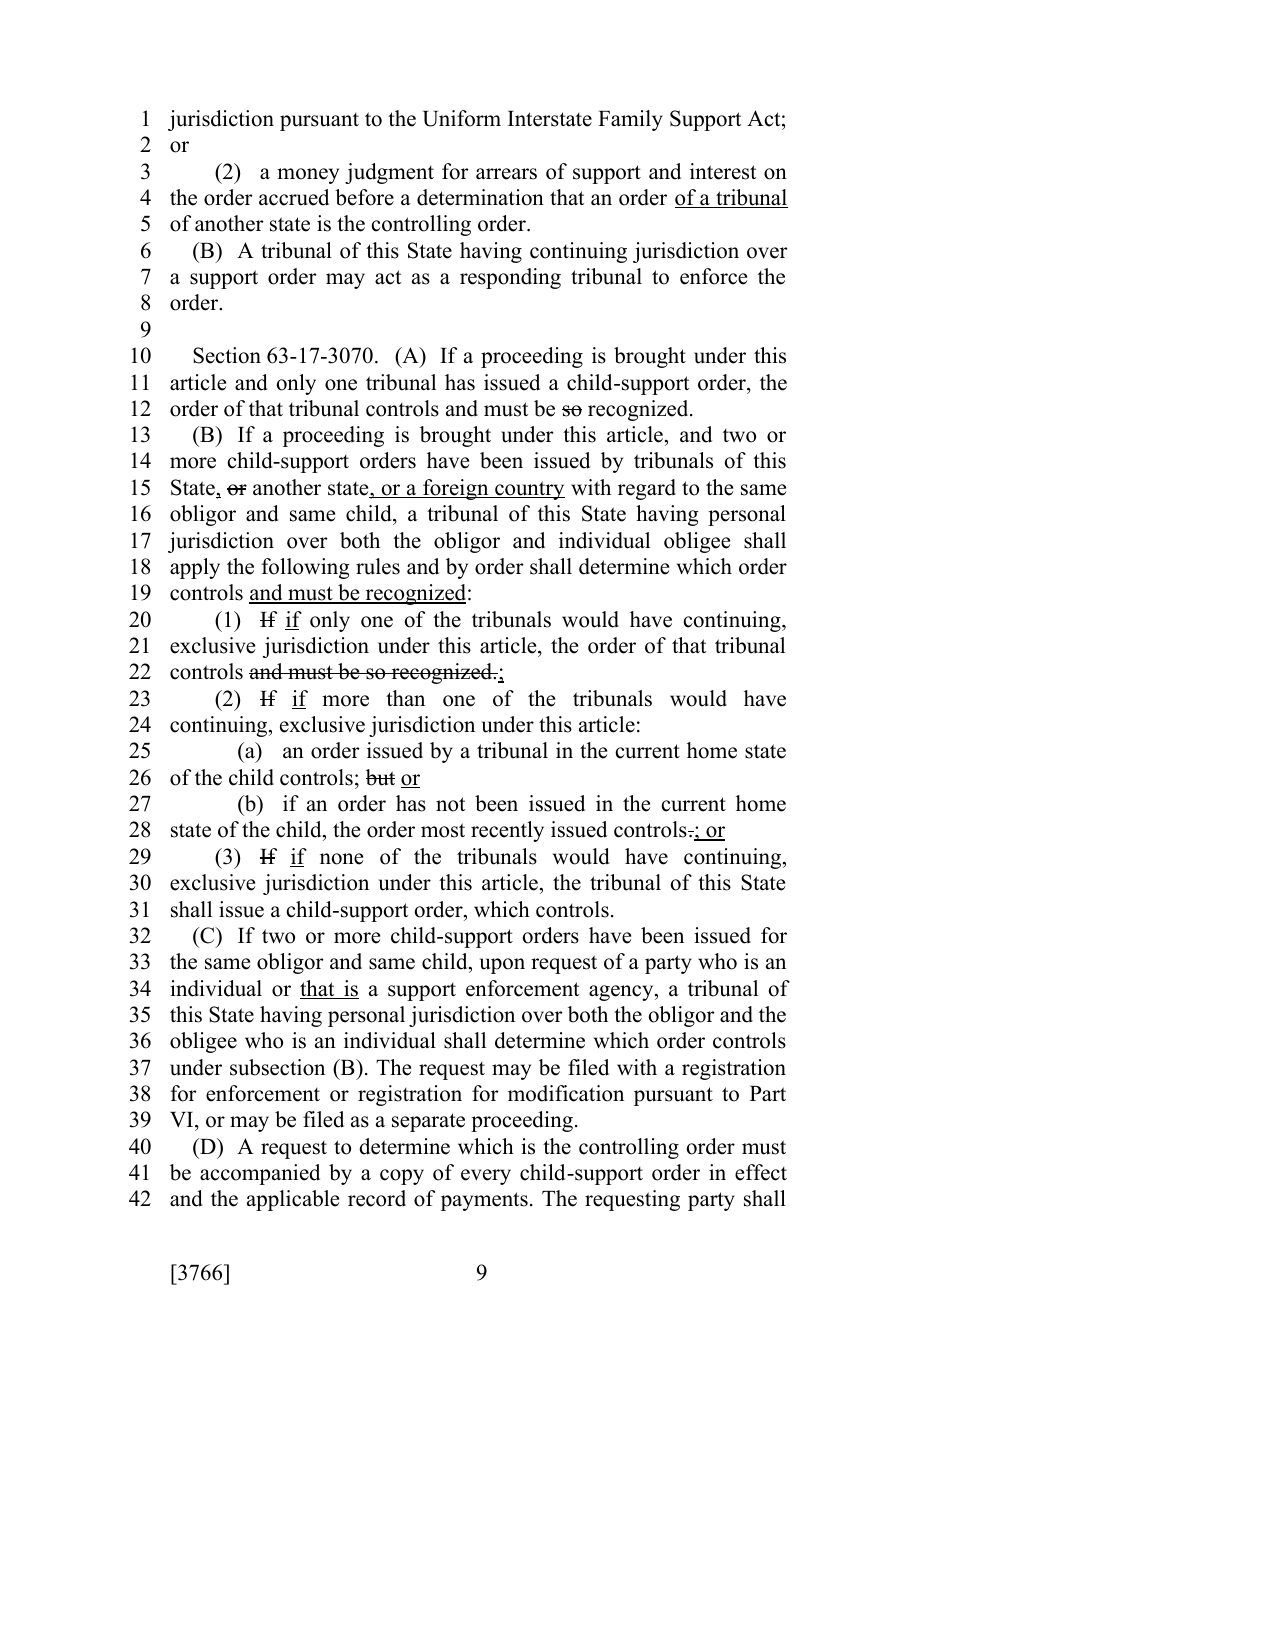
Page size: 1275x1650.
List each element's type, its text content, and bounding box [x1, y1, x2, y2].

text (1) If if only one of the tribunals would have continuing, exclusive jurisdiction under this article, the order of that tribunal controls and must be so recognized.; [169, 606, 787, 685]
text (2) If if more than one of the tribunals would have continuing, exclusive jurisdiction under this article: [169, 685, 787, 737]
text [169, 1133, 787, 1212]
text (B) A tribunal of this State having continuing jurisdiction over a support order may act as a responding tribunal to enforce the order. [169, 237, 787, 316]
text (3) If if none of the tribunals would have continuing, exclusive jurisdiction under this article, the tribunal of this State shall issue a child-support order, which controls. [169, 843, 787, 922]
text (B) If a proceeding is brought under this article, and two or more child-support orders have been issued by tribunals of this State, or another state, or a foreign country with regard to the same obligor and same child, a tribunal of this State having personal jurisdiction over both the obligor and individual obligee shall apply the following rules and by order shall determine which order controls and must be recognized: [169, 421, 787, 606]
text (C) If two or more child-support orders have been issued for the same obligor and same child, upon request of a party who is an individual or that is a support enforcement agency, a tribunal of this State having personal jurisdiction over both the obligor and the obligee who is an individual shall determine which order controls under subsection (B). The request may be filed with a registration for enforcement or registration for modification pursuant to Part VI, or may be filed as a separate proceeding. [169, 922, 787, 1133]
text (2) a money judgment for arrears of support and interest on the order accrued before a determination that an order of a tribunal of another state is the controlling order. [169, 158, 787, 237]
text Section 63-17-3070. (A) If a proceeding is brought under this article and only one tribunal has issued a child-support order, the order of that tribunal controls and must be so recognized. [169, 342, 787, 421]
text (a) an order issued by a tribunal in the current home state of the child controls; but or [169, 737, 787, 790]
text (b) if an order has not been issued in the current home state of the child, the order most recently issued controls.; or [169, 790, 787, 843]
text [169, 105, 787, 158]
